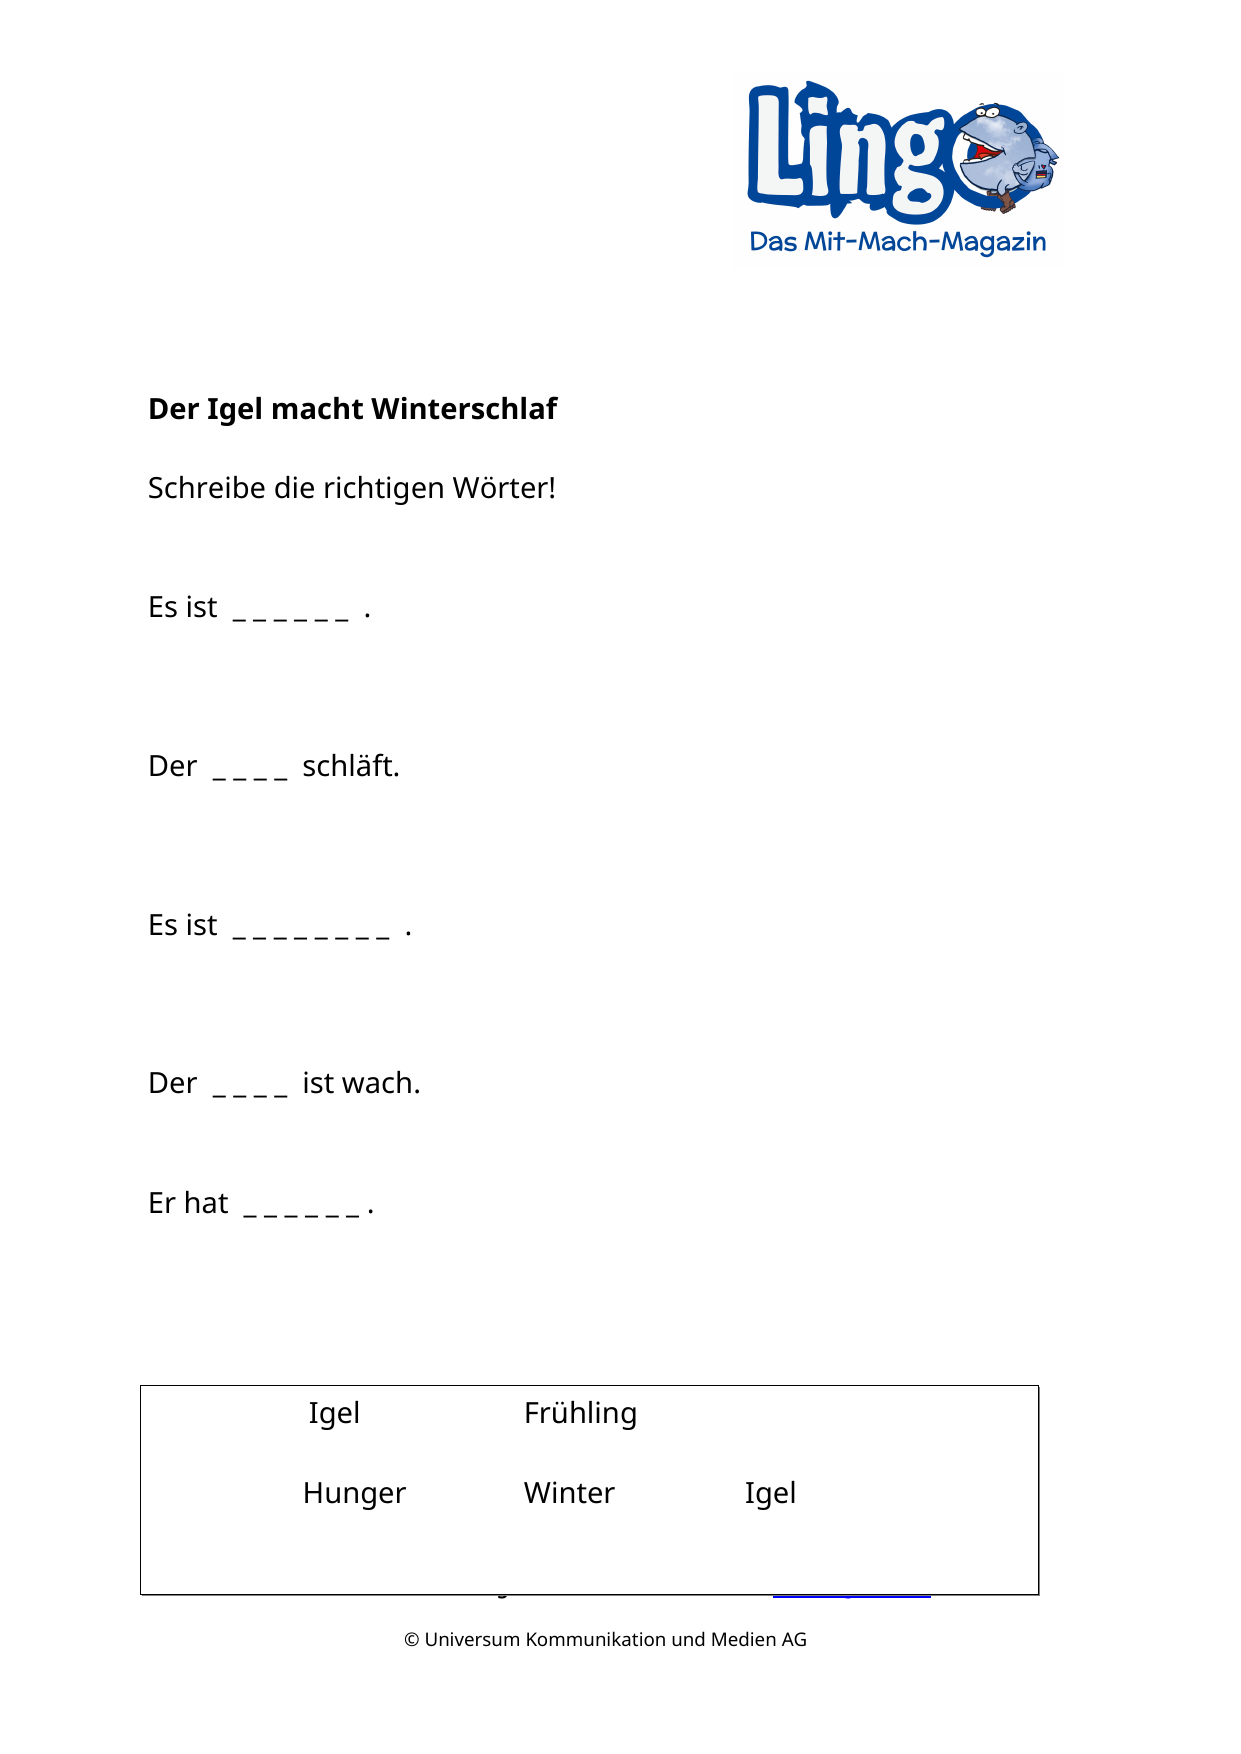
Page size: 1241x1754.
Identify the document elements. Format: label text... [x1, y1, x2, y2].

text Schreibe die richtigen Wörter! [148, 467, 1064, 507]
text Es ist _ _ _ _ _ _ _ _ . [148, 904, 1064, 944]
picture [730, 73, 1064, 269]
text Der Igel macht Winterschlaf [148, 388, 1064, 428]
text Es ist _ _ _ _ _ _ . [148, 587, 1064, 626]
text Der _ _ _ _ ist wach. [148, 1063, 1064, 1102]
text Er hat _ _ _ _ _ _ . [148, 1182, 1064, 1222]
text Der _ _ _ _ schläft. [148, 745, 1064, 785]
